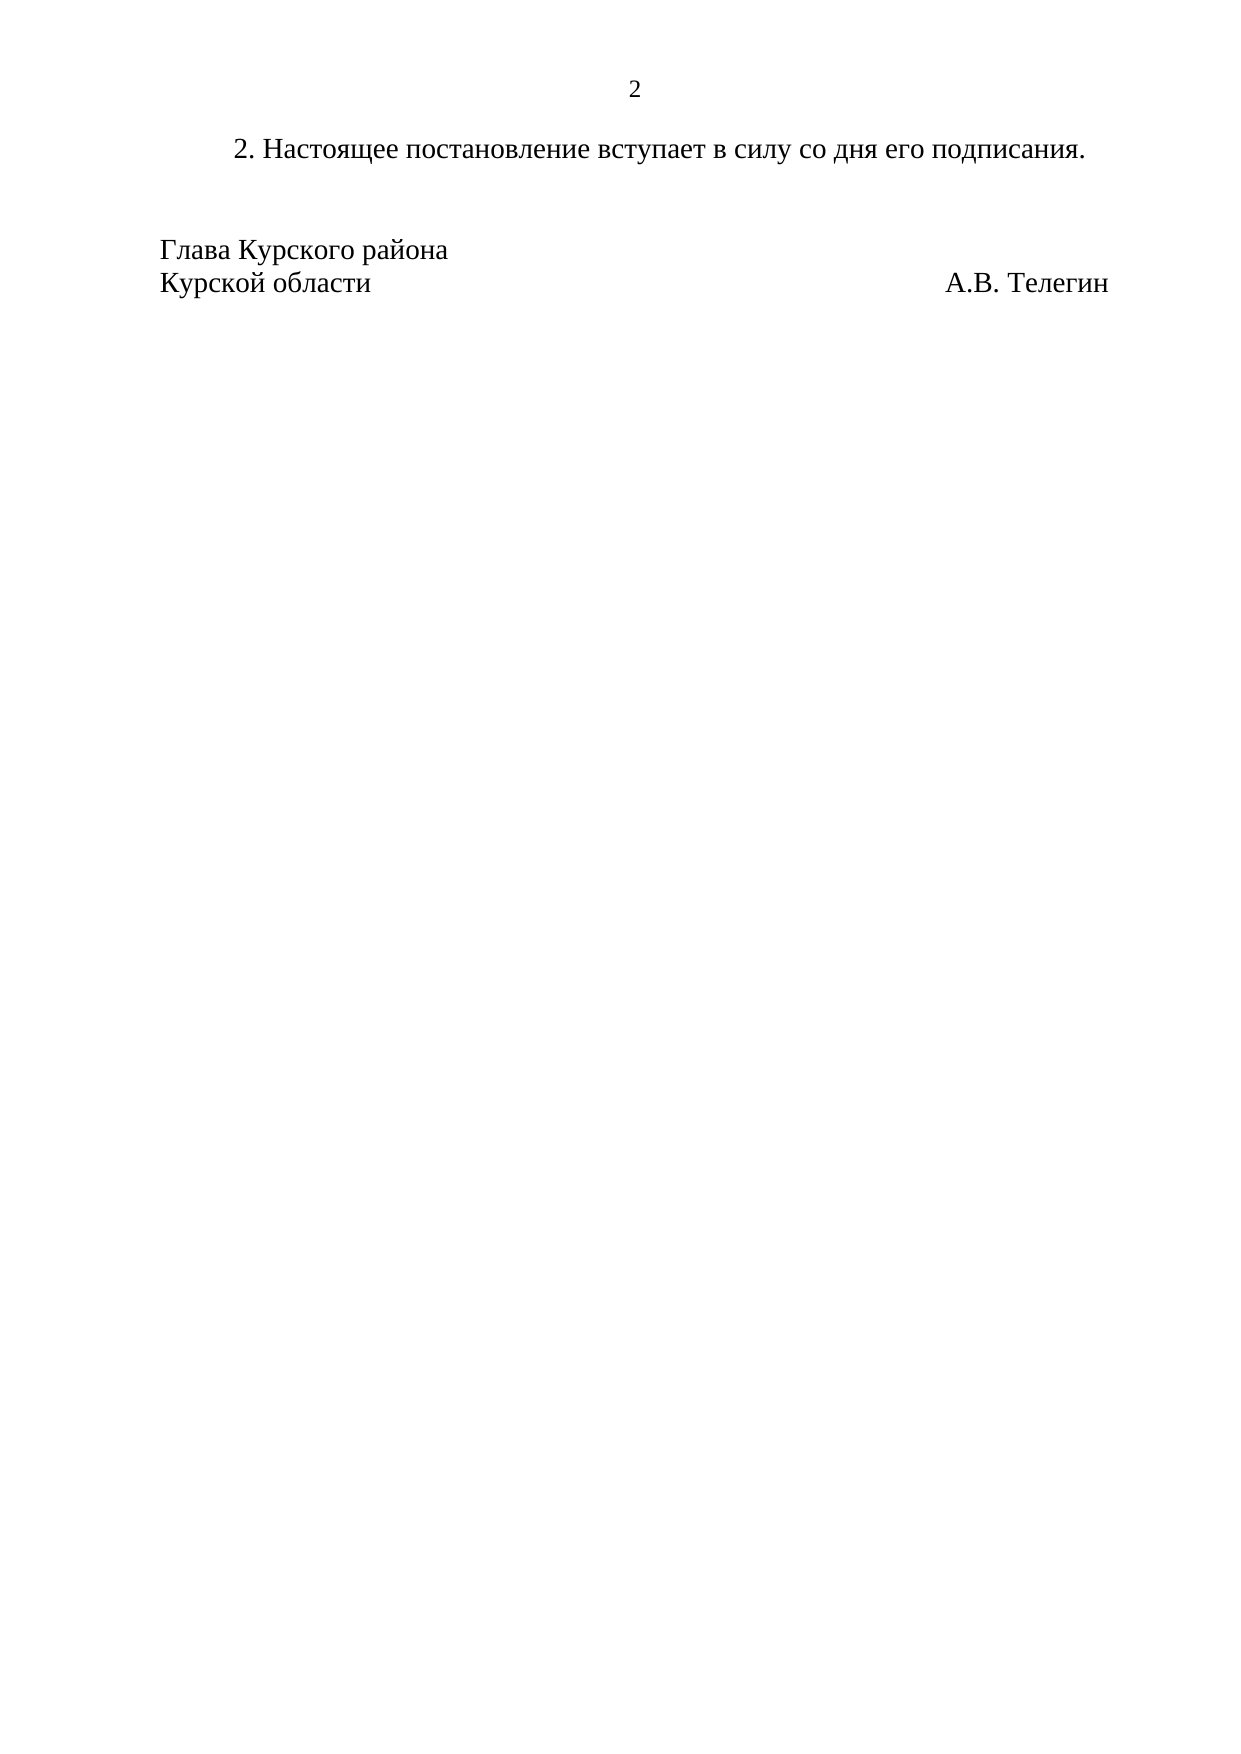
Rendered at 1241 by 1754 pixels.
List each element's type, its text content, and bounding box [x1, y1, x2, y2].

text 2. Настоящее постановление вступает в силу со дня его подписания. [159, 131, 1110, 165]
text Глава Курского района [159, 232, 1110, 265]
text Курской области А.В. Телегин [159, 265, 1110, 299]
